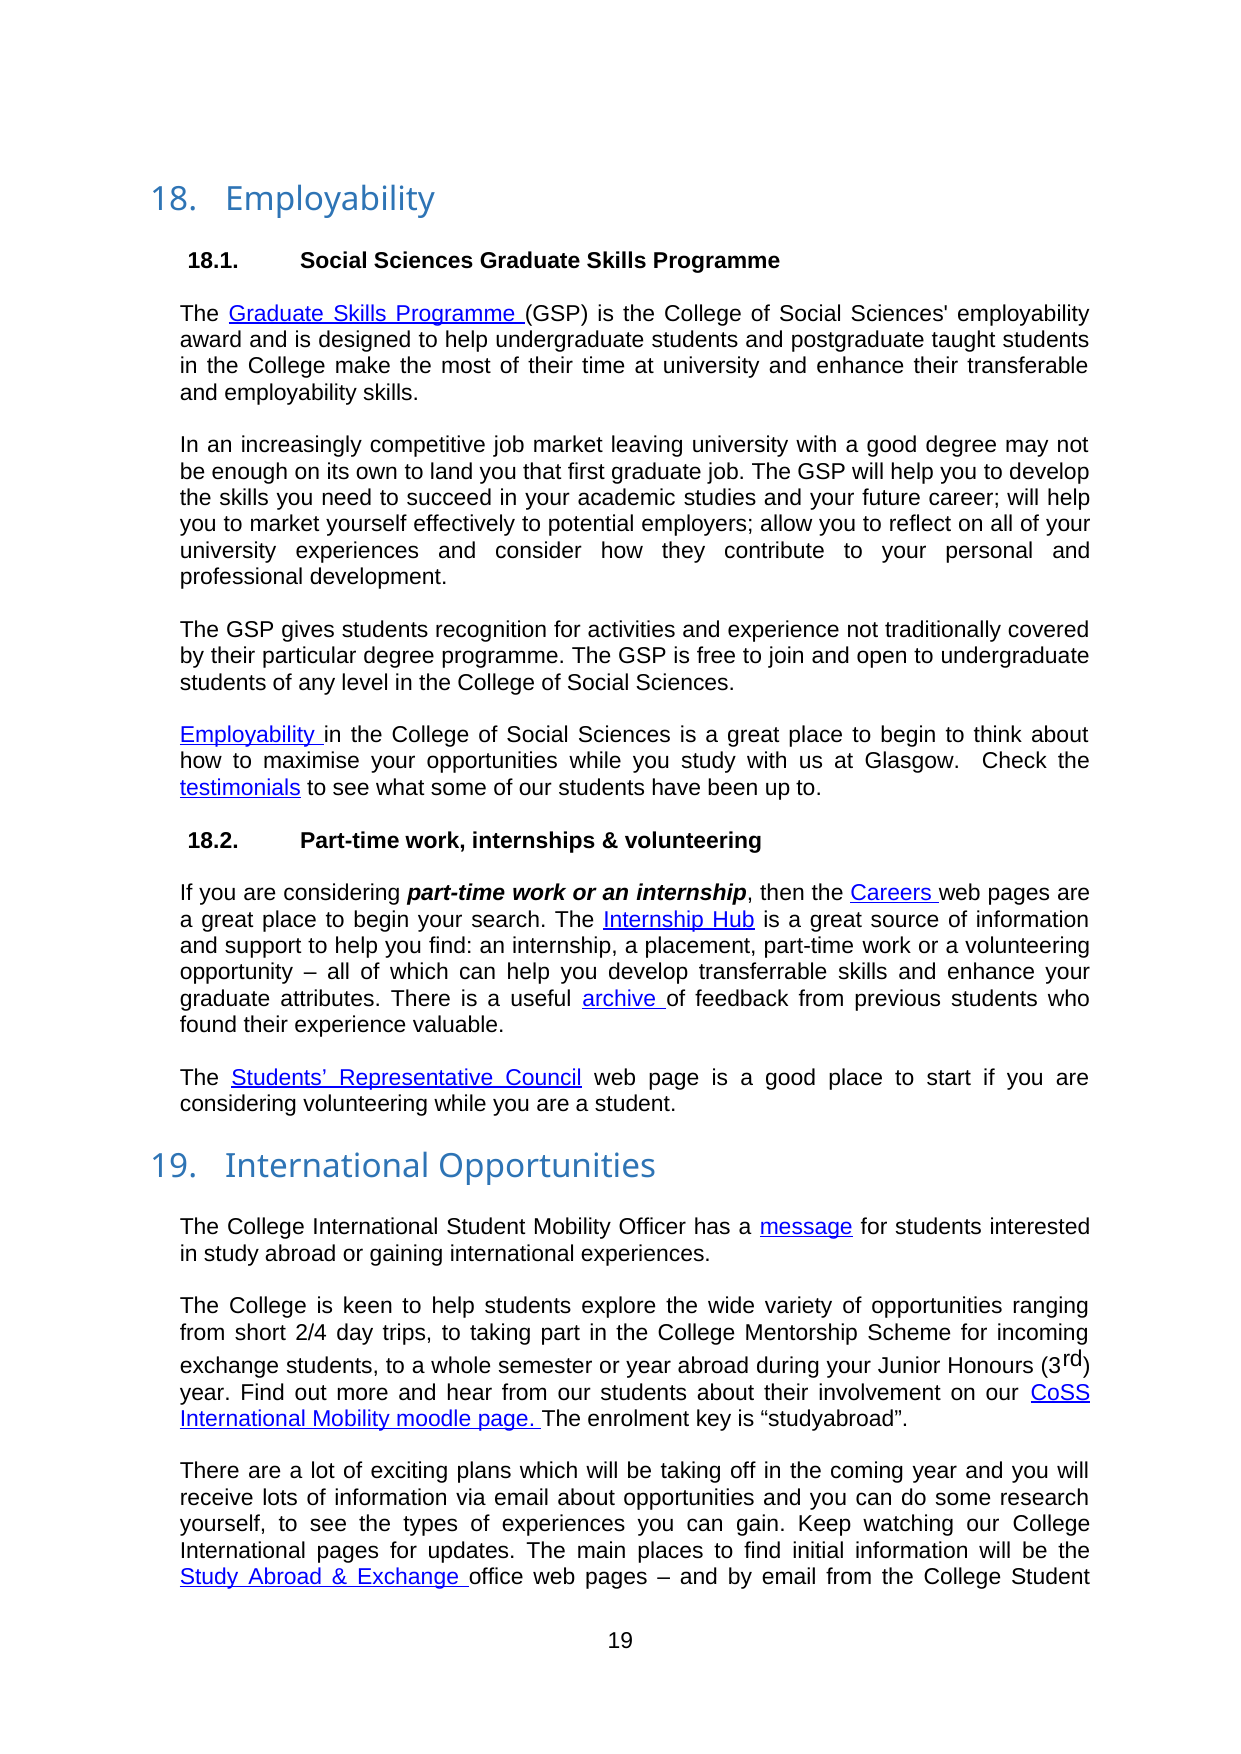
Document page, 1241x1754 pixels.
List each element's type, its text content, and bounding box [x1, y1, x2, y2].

text The Graduate Skills Programme (GSP) is the College of Social Sciences' employability award and is designed to help undergraduate students and postgraduate taught students in the College make the most of their time at university and enhance their transferable and employability skills. [179, 299, 1090, 405]
text The College International Student Mobility Officer has a message for students interested in study abroad or gaining international experiences. [179, 1213, 1090, 1266]
text Employability in the College of Social Sciences is a great place to begin to think about how to maximise your opportunities while you study with us at Glasgow. Check the testimonials to see what some of our students have been up to. [179, 721, 1090, 800]
list Social Sciences Graduate Skills Programme [187, 247, 1090, 273]
text The GSP gives students recognition for activities and experience not traditionally covered by their particular degree programme. The GSP is free to join and open to undergraduate students of any level in the College of Social Sciences. [179, 616, 1090, 695]
text The College is keen to help students explore the wide variety of opportunities ranging from short 2/4 day trips, to taking part in the College Mentorship Scheme for incoming exchange students, to a whole semester or year abroad during your Junior Honours (3rd) year. Find out more and hear from our students about their involvement on our CoSS International Mobility moodle page. The enrolment key is “studyabroad”. [179, 1292, 1090, 1431]
list Part-time work, internships & volunteering [187, 827, 1090, 853]
subtitle International Opportunities [150, 1141, 1090, 1187]
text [179, 1457, 1090, 1589]
subtitle Employability [150, 175, 1090, 220]
text In an increasingly competitive job market leaving university with a good degree may not be enough on its own to land you that first graduate job. The GSP will help you to develop the skills you need to succeed in your academic studies and your future career; will help you to market yourself effectively to potential employers; allow you to reflect on all of your university experiences and consider how they contribute to your personal and professional development. [179, 431, 1090, 589]
text If you are considering part-time work or an internship, then the Careers web pages are a great place to begin your search. The Internship Hub is a great source of information and support to help you find: an internship, a placement, part-time work or a volunteering opportunity – all of which can help you develop transferrable skills and enhance your graduate attributes. There is a useful archive of feedback from previous students who found their experience valuable. [179, 879, 1090, 1037]
text The Students’ Representative Council web page is a good place to start if you are considering volunteering while you are a student. [179, 1064, 1090, 1116]
